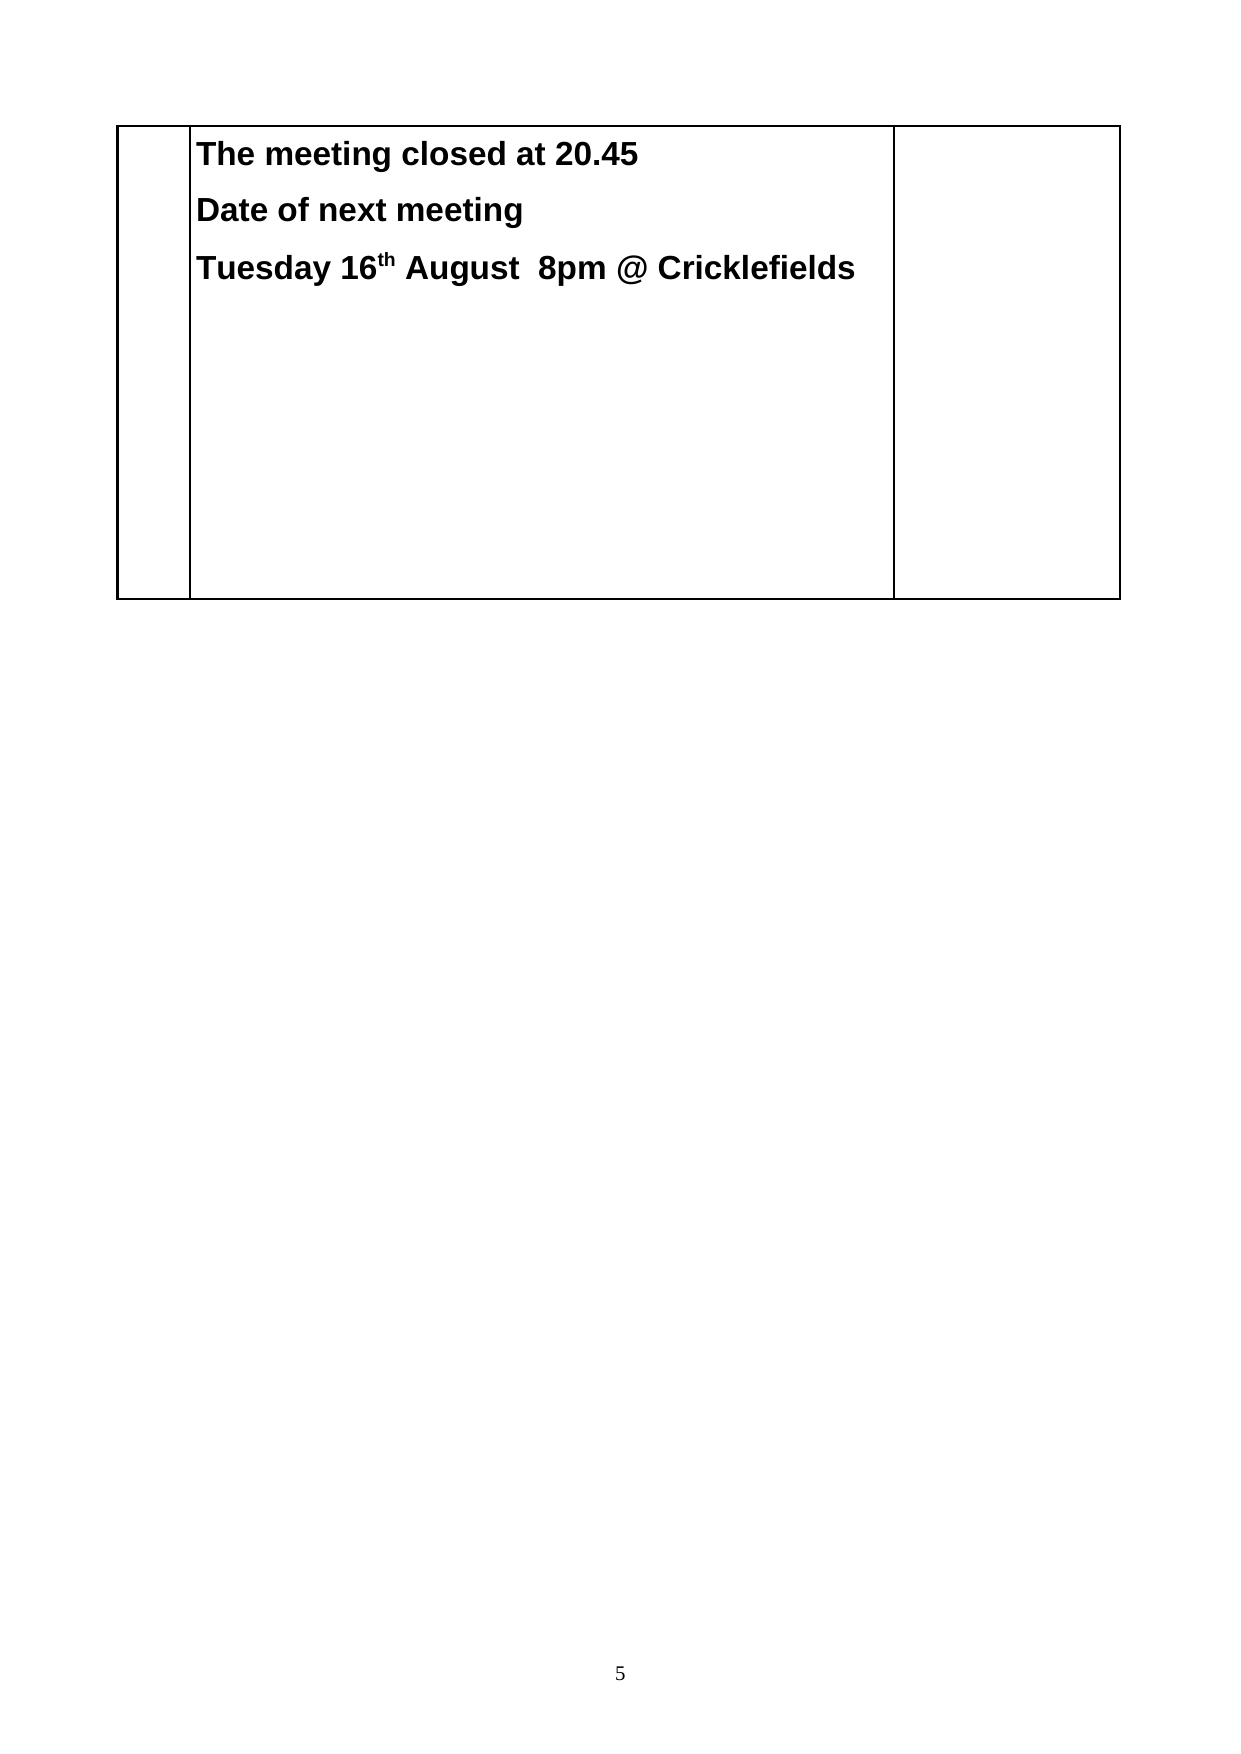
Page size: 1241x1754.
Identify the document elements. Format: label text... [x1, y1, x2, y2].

table_cell The meeting closed at 20.45 Date of next meeting Tuesday 16th August 8pm @ Cricklefields [191, 127, 893, 598]
table_cell [119, 127, 189, 598]
table_cell [895, 127, 1119, 598]
